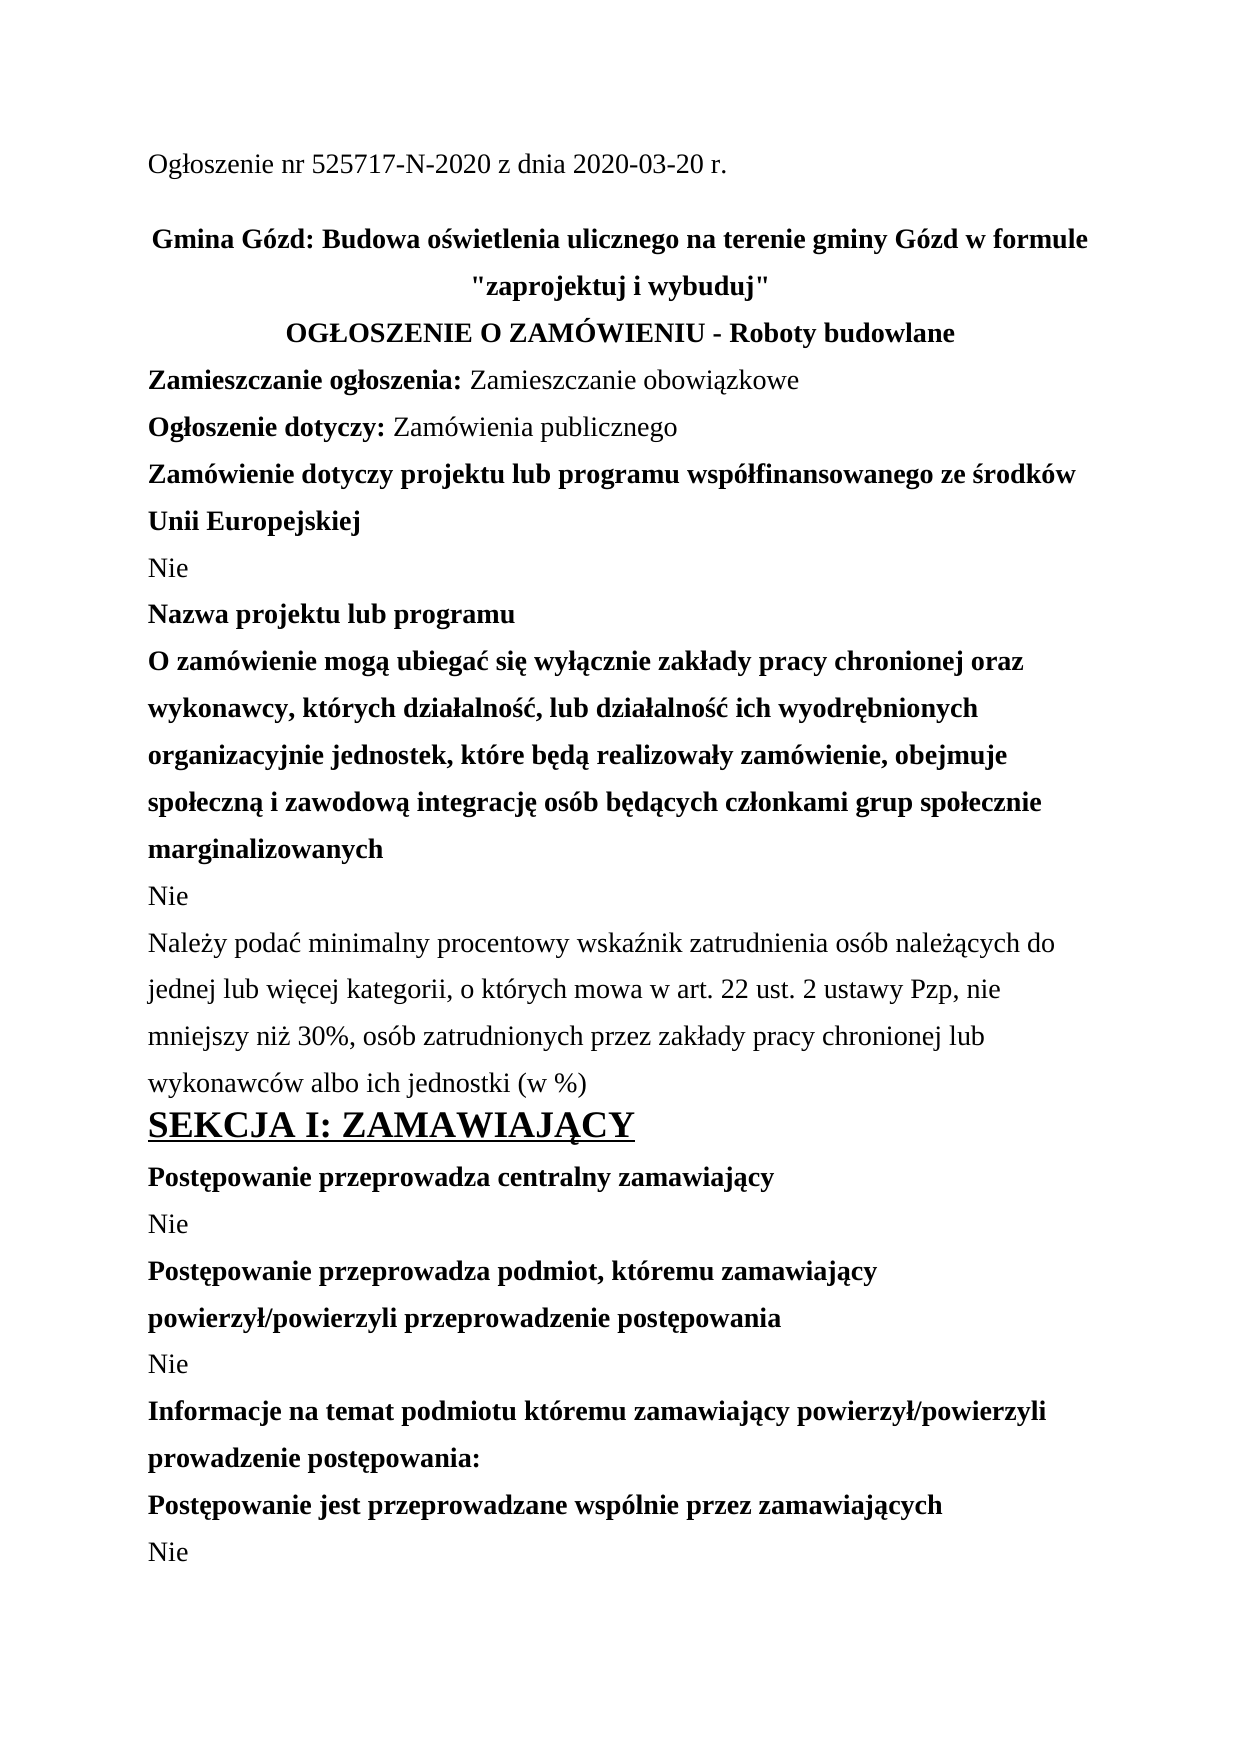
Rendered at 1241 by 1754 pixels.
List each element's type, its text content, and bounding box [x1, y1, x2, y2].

text Nie [148, 864, 1093, 911]
text Nie [148, 1192, 1093, 1239]
text Zamieszczanie ogłoszenia: Zamieszczanie obowiązkowe [148, 349, 1093, 396]
text Postępowanie przeprowadza centralny zamawiający [148, 1146, 1093, 1192]
text Gmina Gózd: Budowa oświetlenia ulicznego na terenie gminy Gózd w formule "zaprojektuj i wybuduj" OGŁOSZENIE O ZAMÓWIENIU - Roboty budowlane [148, 208, 1093, 349]
text Należy podać minimalny procentowy wskaźnik zatrudnienia osób należących do jednej lub więcej kategorii, o których mowa w art. 22 ust. 2 ustawy Pzp, nie mniejszy niż 30%, osób zatrudnionych przez zakłady pracy chronionej lub wykonawców albo ich jednostki (w %) SEKCJA I: ZAMAWIAJĄCY [148, 911, 1093, 1146]
text Nie [148, 1521, 1093, 1567]
text Postępowanie przeprowadza podmiot, któremu zamawiający powierzył/powierzyli przeprowadzenie postępowania [148, 1239, 1093, 1333]
text Ogłoszenie nr 525717-N-2020 z dnia 2020-03-20 r. [148, 148, 1093, 208]
text Zamówienie dotyczy projektu lub programu współfinansowanego ze środków Unii Europejskiej [148, 442, 1093, 536]
text Nie [148, 1333, 1093, 1380]
text Informacje na temat podmiotu któremu zamawiający powierzył/powierzyli prowadzenie postępowania: Postępowanie jest przeprowadzane wspólnie przez zamawiających [148, 1380, 1093, 1521]
text Nie [148, 536, 1093, 583]
text Nazwa projektu lub programu O zamówienie mogą ubiegać się wyłącznie zakłady pracy chronionej oraz wykonawcy, których działalność, lub działalność ich wyodrębnionych organizacyjnie jednostek, które będą realizowały zamówienie, obejmuje społeczną i zawodową integrację osób będących członkami grup społecznie marginalizowanych [148, 583, 1093, 864]
text Ogłoszenie dotyczy: Zamówienia publicznego [148, 396, 1093, 442]
